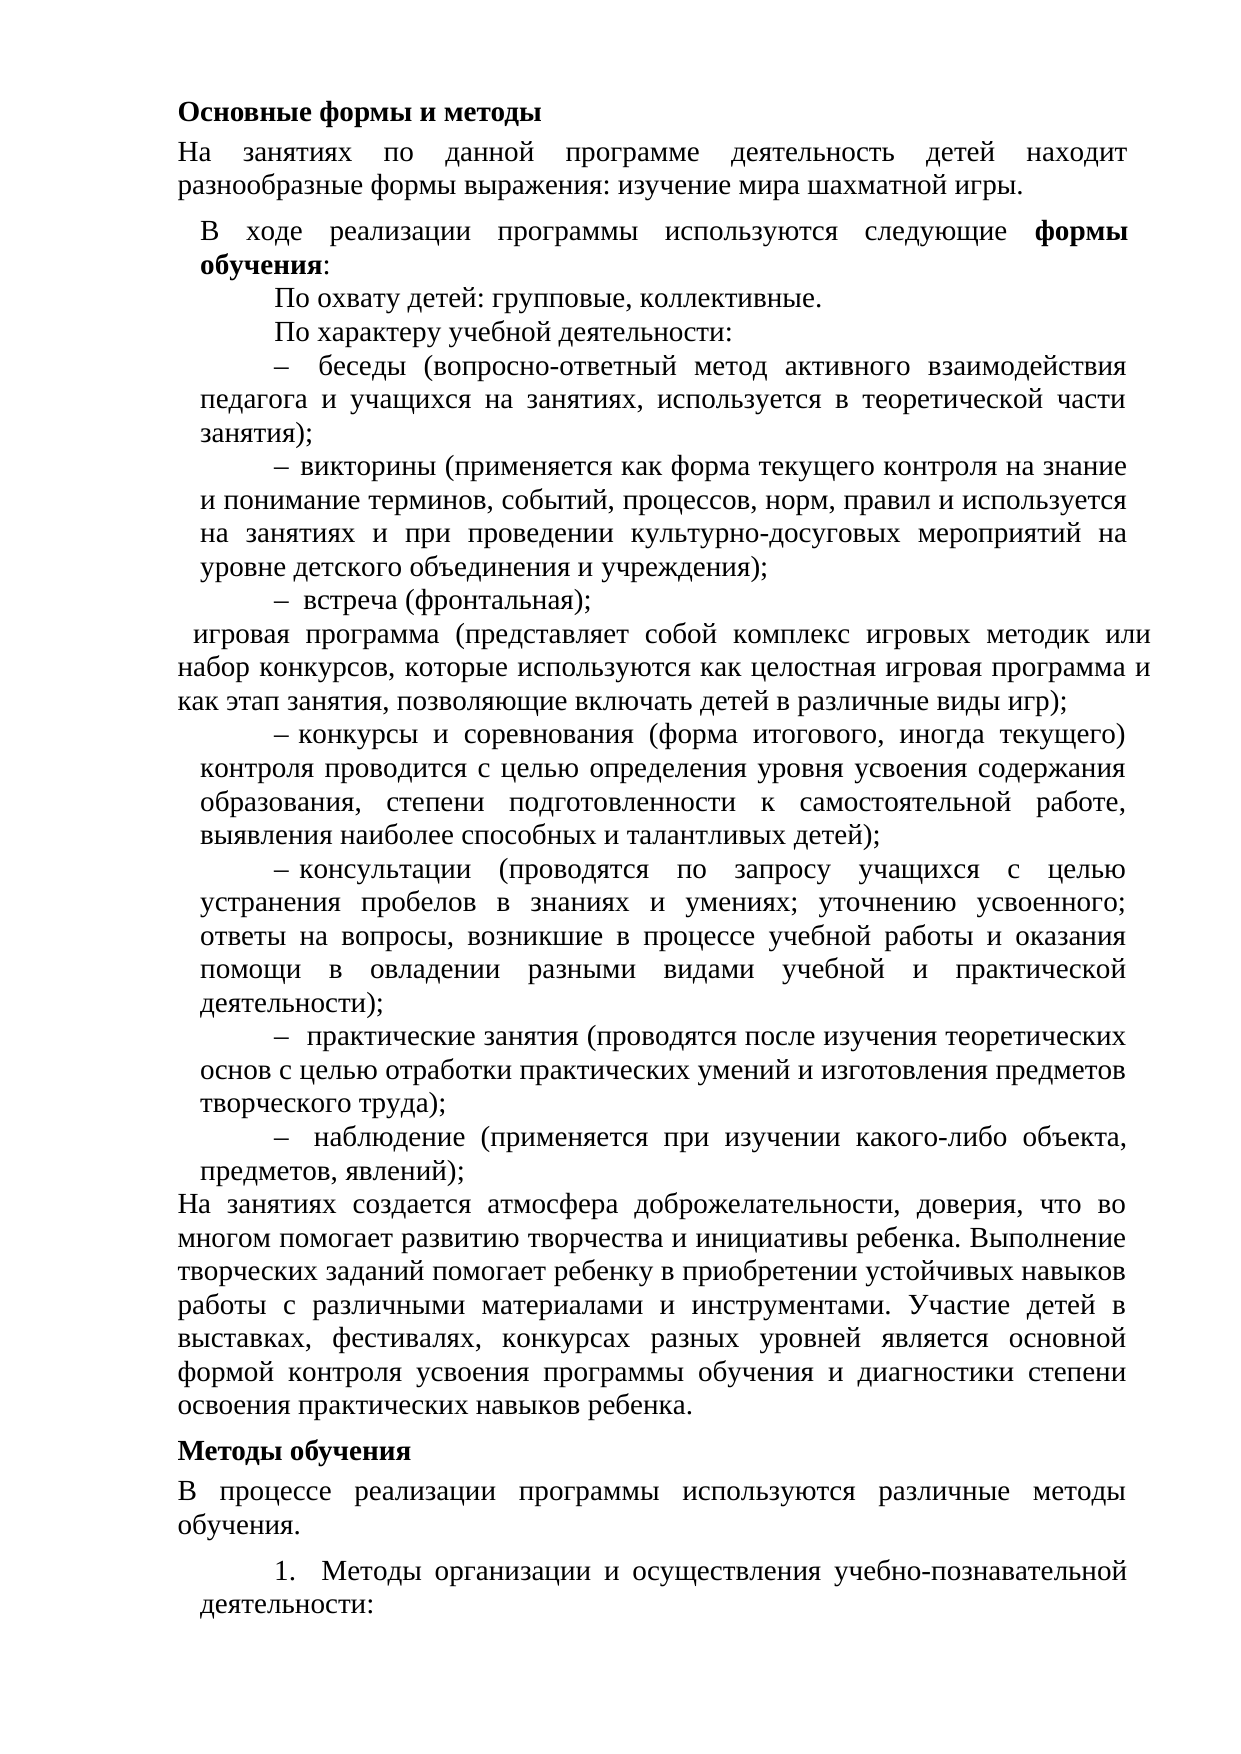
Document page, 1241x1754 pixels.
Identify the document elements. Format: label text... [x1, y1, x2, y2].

text На занятиях по данной программе деятельность детей находит разнообразные формы выражения: изучение мира шахматной игры. [177, 134, 1128, 201]
text В ходе реализации программы используются следующие формы обучения: [200, 213, 1128, 281]
list беседы (вопросно-ответный метод активного взаимодействия педагога и учащихся на занятиях, используется в теоретической части занятия); [200, 348, 1127, 448]
list наблюдение (применяется при изучении какого-либо объекта, предметов, явлений); [200, 1119, 1128, 1186]
list практические занятия (проводятся после изучения теоретических основ с целью отработки практических умений и изготовления предметов творческого труда); [200, 1018, 1127, 1119]
text На занятиях создается атмосфера доброжелательности, доверия, что во многом помогает развитию творчества и инициативы ребенка. Выполнение творческих заданий помогает ребенку в приобретении устойчивых навыков работы с различными материалами и инструментами. Участие детей в выставках, фестивалях, конкурсах разных уровней является основной формой контроля усвоения программы обучения и диагностики степени освоения практических навыков ребенка. [177, 1186, 1127, 1421]
list консультации (проводятся по запросу учащихся с целью устранения пробелов в знаниях и умениях; уточнению усвоенного; ответы на вопросы, возникшие в процессе учебной работы и оказания помощи в овладении разными видами учебной и практической деятельности); [200, 851, 1127, 1018]
subtitle Методы обучения [177, 1433, 1152, 1467]
list Методы организации и осуществления учебно-познавательной деятельности: [200, 1553, 1128, 1620]
list конкурсы и соревнования (форма итогового, иногда текущего) контроля проводится с целью определения уровня усвоения содержания образования, степени подготовленности к самостоятельной работе, выявления наиболее способных и талантливых детей); [200, 717, 1127, 851]
text игровая программа (представляет собой комплекс игровых методик или набор конкурсов, которые используются как целостная игровая программа и как этап занятия, позволяющие включать детей в различные виды игр); [177, 616, 1152, 717]
text По охвату детей: групповые, коллективные. [274, 281, 1152, 314]
subtitle Основные формы и методы [177, 94, 1152, 128]
list встреча (фронтальная); [200, 582, 1128, 616]
text В процессе реализации программы используются различные методы обучения. [177, 1473, 1127, 1540]
text По характеру учебной деятельности: [274, 314, 1152, 348]
list викторины (применяется как форма текущего контроля на знание и понимание терминов, событий, процессов, норм, правил и используется на занятиях и при проведении культурно-досуговых мероприятий на уровне детского объединения и учреждения); [200, 448, 1128, 582]
